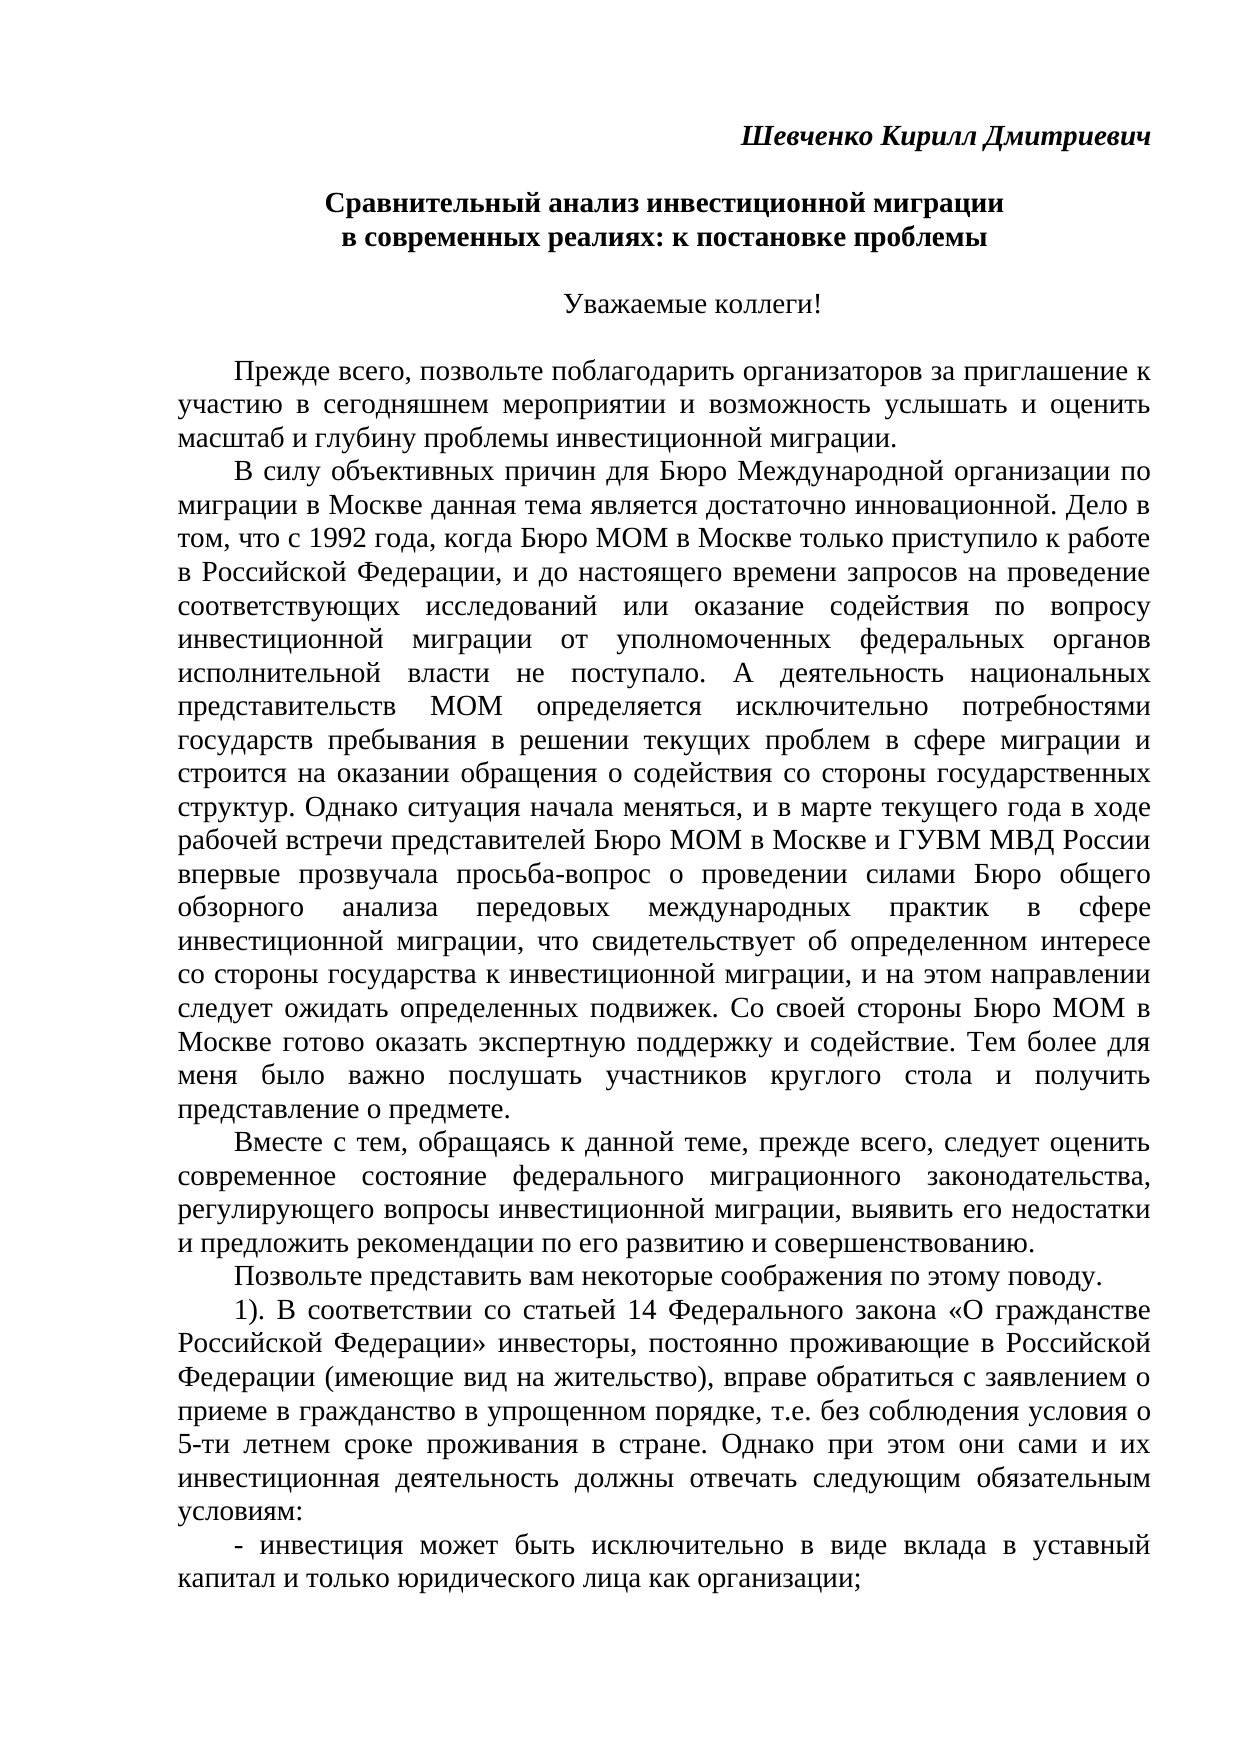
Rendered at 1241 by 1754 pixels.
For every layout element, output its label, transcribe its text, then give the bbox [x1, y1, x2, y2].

text в современных реалиях: к постановке проблемы [177, 219, 1152, 252]
text Вместе с тем, обращаясь к данной теме, прежде всего, следует оценить современное состояние федерального миграционного законодательства, регулирующего вопросы инвестиционной миграции, выявить его недостатки и предложить рекомендации по его развитию и совершенствованию. [177, 1124, 1152, 1258]
text 1). В соответствии со статьей 14 Федерального закона «О гражданстве Российской Федерации» инвесторы, постоянно проживающие в Российской Федерации (имеющие вид на жительство), вправе обратиться с заявлением о приеме в гражданство в упрощенном порядке, т.е. без соблюдения условия о 5-ти летнем сроке проживания в стране. Однако при этом они сами и их инвестиционная деятельность должны отвечать следующим обязательным условиям: [177, 1292, 1152, 1527]
text - инвестиция может быть исключительно в виде вклада в уставный капитал и только юридического лица как организации; [177, 1527, 1152, 1594]
text Шевченко Кирилл Дмитриевич [177, 118, 1152, 152]
text Позвольте представить вам некоторые соображения по этому поводу. [177, 1258, 1152, 1292]
text Уважаемые коллеги! [177, 286, 1152, 319]
text В силу объективных причин для Бюро Международной организации по миграции в Москве данная тема является достаточно инновационной. Дело в том, что с 1992 года, когда Бюро МОМ в Москве только приступило к работе в Российской Федерации, и до настоящего времени запросов на проведение соответствующих исследований или оказание содействия по вопросу инвестиционной миграции от уполномоченных федеральных органов исполнительной власти не поступало. А деятельность национальных представительств МОМ определяется исключительно потребностями государств пребывания в решении текущих проблем в сфере миграции и строится на оказании обращения о содействия со стороны государственных структур. Однако ситуация начала меняться, и в марте текущего года в ходе рабочей встречи представителей Бюро МОМ в Москве и ГУВМ МВД России впервые прозвучала просьба-вопрос о проведении силами Бюро общего обзорного анализа передовых международных практик в сфере инвестиционной миграции, что свидетельствует об определенном интересе со стороны государства к инвестиционной миграции, и на этом направлении следует ожидать определенных подвижек. Со своей стороны Бюро МОМ в Москве готово оказать экспертную поддержку и содействие. Тем более для меня было важно послушать участников круглого стола и получить представление о предмете. [177, 453, 1152, 1124]
text Сравнительный анализ инвестиционной миграции [177, 185, 1152, 219]
text Прежде всего, позвольте поблагодарить организаторов за приглашение к участию в сегодняшнем мероприятии и возможность услышать и оценить масштаб и глубину проблемы инвестиционной миграции. [177, 353, 1152, 453]
